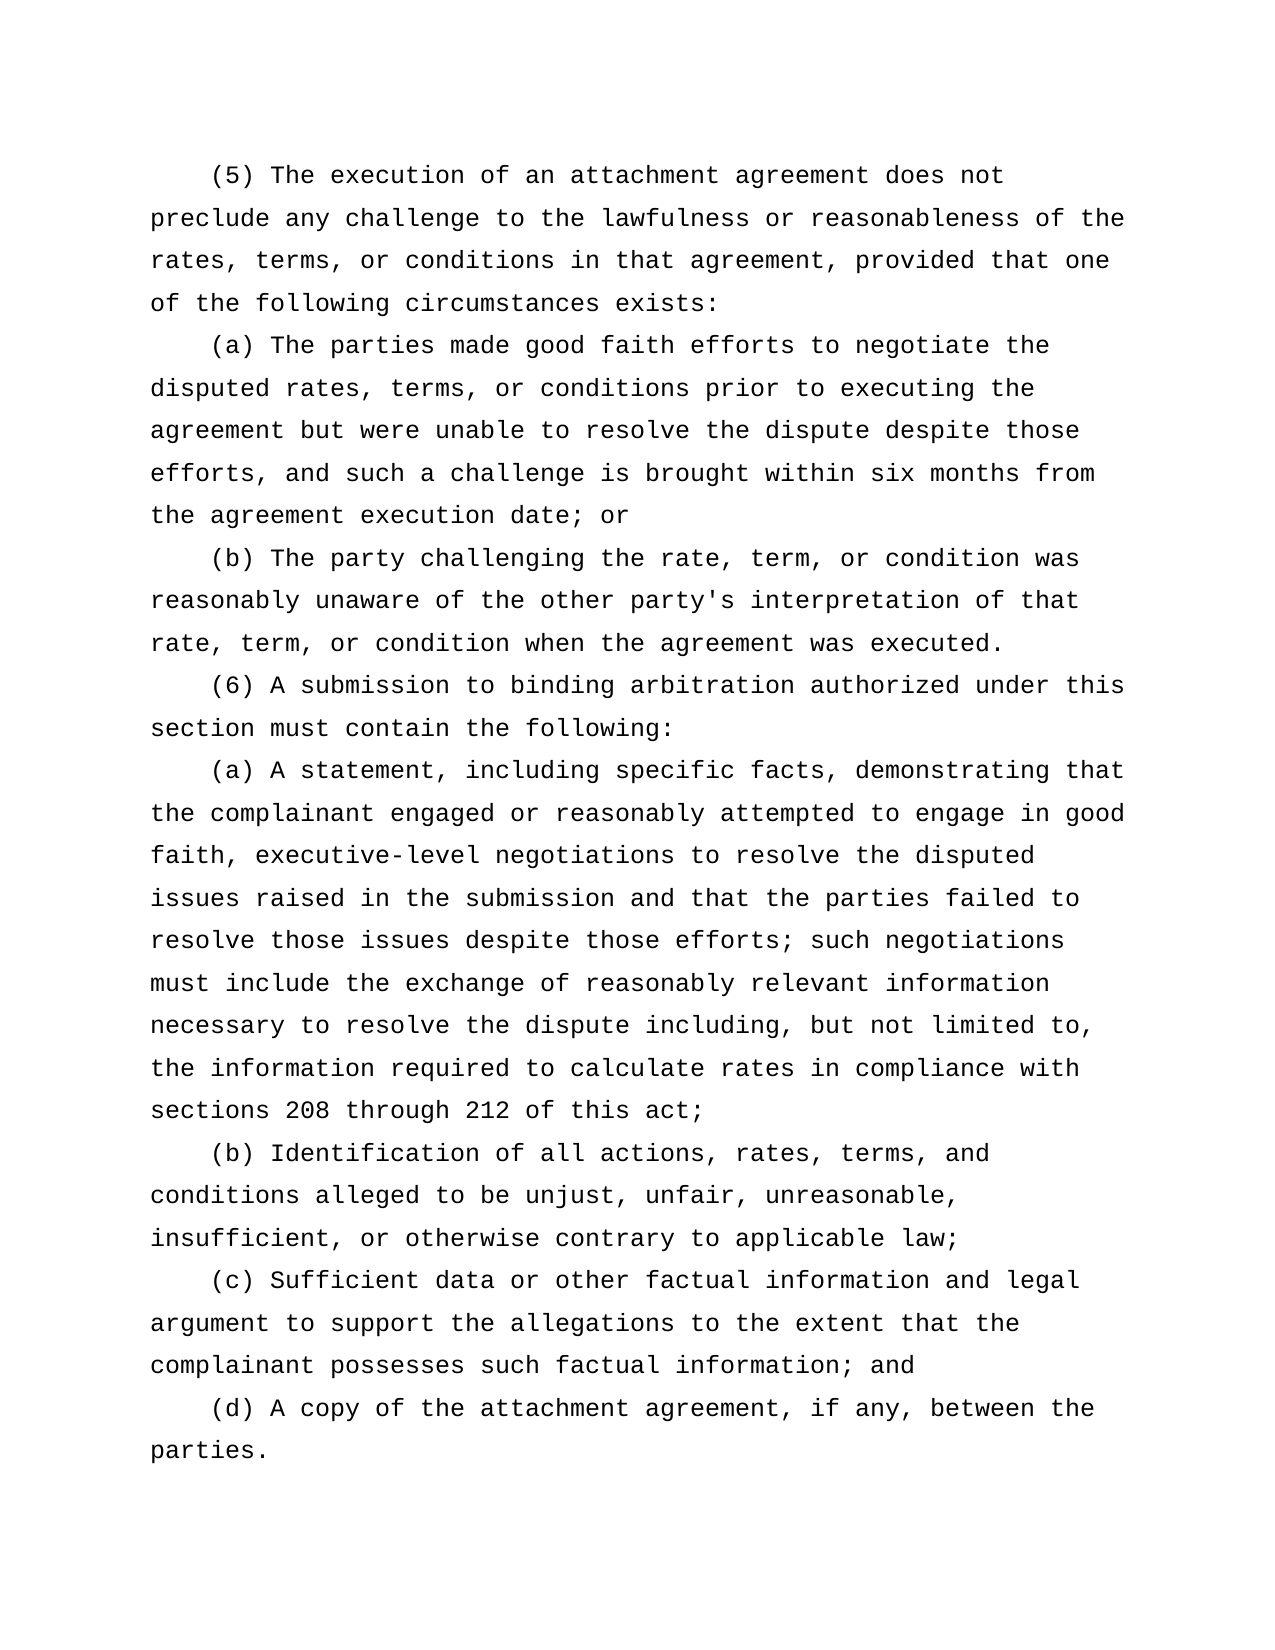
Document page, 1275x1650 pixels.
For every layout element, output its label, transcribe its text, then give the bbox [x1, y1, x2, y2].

text (a) A statement, including specific facts, demonstrating that the complainant engaged or reasonably attempted to engage in good faith, executive-level negotiations to resolve the disputed issues raised in the submission and that the parties failed to resolve those issues despite those efforts; such negotiations must include the exchange of reasonably relevant information necessary to resolve the dispute including, but not limited to, the information required to calculate rates in compliance with sections 208 through 212 of this act; [150, 745, 1125, 1127]
text (b) Identification of all actions, rates, terms, and conditions alleged to be unjust, unfair, unreasonable, insufficient, or otherwise contrary to applicable law; [150, 1127, 1125, 1255]
text (a) The parties made good faith efforts to negotiate the disputed rates, terms, or conditions prior to executing the agreement but were unable to resolve the dispute despite those efforts, and such a challenge is brought within six months from the agreement execution date; or [150, 320, 1125, 532]
text (d) A copy of the attachment agreement, if any, between the parties. [150, 1382, 1125, 1467]
text (b) The party challenging the rate, term, or condition was reasonably unaware of the other party's interpretation of that rate, term, or condition when the agreement was executed. [150, 532, 1125, 660]
text (c) Sufficient data or other factual information and legal argument to support the allegations to the extent that the complainant possesses such factual information; and [150, 1255, 1125, 1382]
text (6) A submission to binding arbitration authorized under this section must contain the following: [150, 660, 1125, 745]
text (5) The execution of an attachment agreement does not preclude any challenge to the lawfulness or reasonableness of the rates, terms, or conditions in that agreement, provided that one of the following circumstances exists: [150, 150, 1125, 320]
